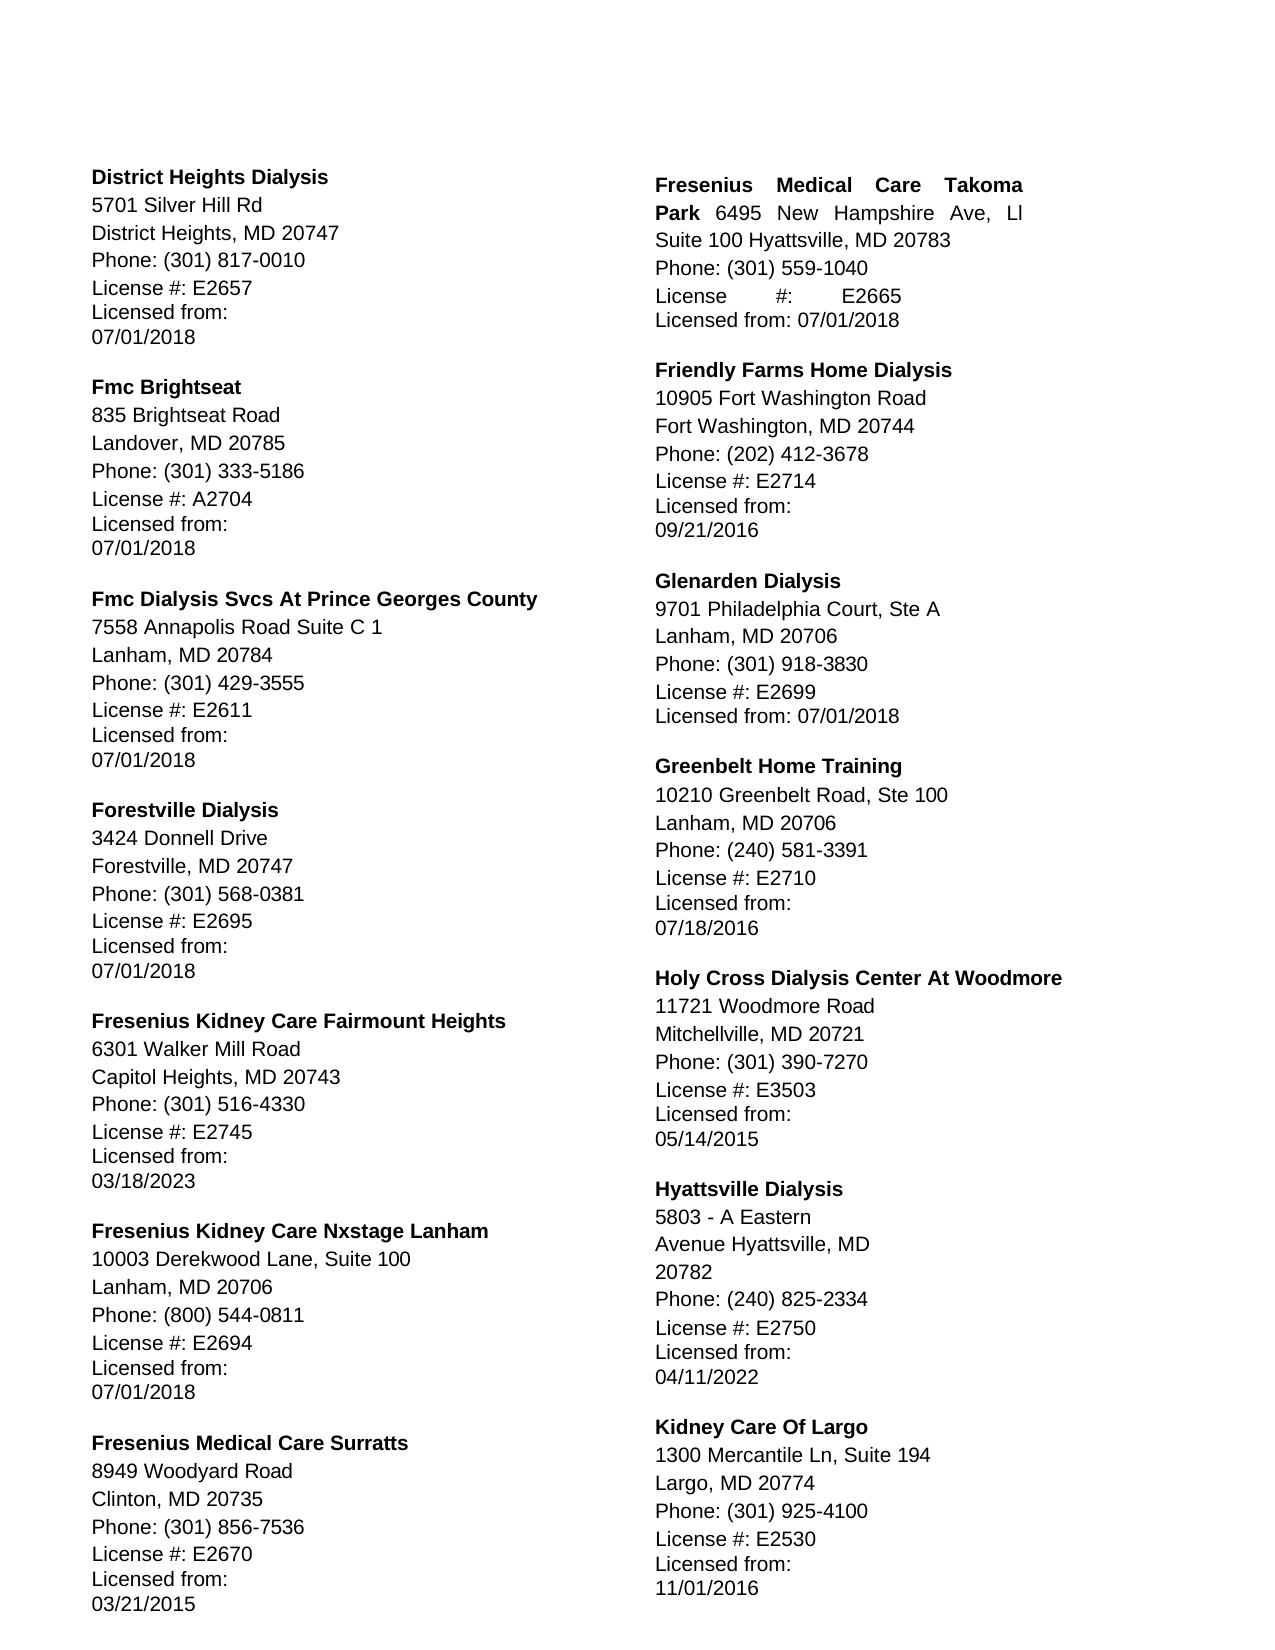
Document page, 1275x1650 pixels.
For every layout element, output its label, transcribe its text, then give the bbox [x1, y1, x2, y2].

text License #: E2714 Licensed from: 09/21/2016 [655, 469, 901, 542]
text License #: E3503 Licensed from: 05/14/2015 [655, 1077, 901, 1151]
text 7558 Annapolis Road Suite C 1 [91, 614, 541, 638]
subtitle Forestville Dialysis [91, 797, 541, 821]
subtitle Holy Cross Dialysis Center At Woodmore [655, 966, 1156, 990]
text License #: E2750 Licensed from: 04/11/2022 [655, 1315, 901, 1388]
subtitle Glenarden Dialysis [655, 568, 1156, 592]
text License #: E2665 Licensed from: 07/01/2018 [655, 283, 902, 332]
text 9701 Philadelphia Court, Ste A Lanham, MD 20706 [655, 597, 957, 648]
text 10210 Greenbelt Road, Ste 100 [655, 782, 1156, 806]
subtitle Fresenius Kidney Care Nxstage Lanham [91, 1219, 541, 1243]
text Phone: (240) 581-3391 [655, 838, 1156, 862]
text Clinton, MD 20735 [91, 1487, 541, 1511]
text Hyattsville Dialysis 5803 - A Eastern Avenue Hyattsville, MD 20782 [655, 1177, 887, 1284]
text Forestville, MD 20747 [91, 853, 541, 877]
text License #: E2699 Licensed from: 07/01/2018 [655, 679, 901, 728]
text Phone: (301) 390-7270 [655, 1049, 1156, 1073]
text Landover, MD 20785 [91, 431, 541, 455]
text Phone: (301) 925-4100 [655, 1499, 1156, 1523]
text License #: E2694 Licensed from: 07/01/2018 [91, 1331, 338, 1404]
text 8949 Woodyard Road [91, 1459, 541, 1483]
text 1300 Mercantile Ln, Suite 194 [655, 1443, 1156, 1467]
text License #: E2530 Licensed from: 11/01/2016 [655, 1527, 901, 1600]
text Largo, MD 20774 [655, 1471, 1156, 1495]
text 10003 Derekwood Lane, Suite 100 [91, 1247, 541, 1271]
text 835 Brightseat Road [91, 403, 541, 427]
subtitle Fresenius Kidney Care Fairmount Heights [91, 1009, 541, 1033]
text 3424 Donnell Drive [91, 826, 541, 850]
text Lanham, MD 20706 [655, 810, 1156, 834]
subtitle Fresenius Medical Care Surratts [91, 1431, 541, 1454]
text Fresenius Medical Care Takoma Park 6495 New Hampshire Ave, Ll Suite 100 Hyattsville, MD 20783 [655, 173, 1023, 252]
text Friendly Farms Home Dialysis 10905 Fort Washington Road Fort Washington, MD 20744 Phone: (202) 412-3678 [655, 358, 957, 465]
text Phone: (301) 429-3555 [91, 670, 541, 694]
text Lanham, MD 20784 [91, 642, 541, 666]
text 6301 Walker Mill Road Capitol Heights, MD 20743 Phone: (301) 516-4330 [91, 1037, 363, 1116]
text Phone: (301) 856-7536 [91, 1514, 541, 1538]
subtitle Greenbelt Home Training [655, 754, 1156, 778]
subtitle Fmc Brightseat [91, 375, 541, 399]
text License #: A2704 Licensed from: 07/01/2018 [91, 487, 338, 560]
text License #: E2745 Licensed from: 03/18/2023 [91, 1120, 338, 1193]
text License #: E2657 Licensed from: 07/01/2018 [91, 276, 338, 349]
text Phone: (301) 568-0381 [91, 881, 541, 905]
text 11721 Woodmore Road [655, 994, 1156, 1018]
text District Heights, MD 20747 Phone: (301) 817-0010 [91, 221, 363, 272]
text Mitchellville, MD 20721 [655, 1022, 1156, 1046]
subtitle Kidney Care Of Largo [655, 1415, 1156, 1439]
subtitle Fmc Dialysis Svcs At Prince Georges County [91, 586, 541, 610]
text Phone: (301) 918-3830 [655, 652, 1156, 676]
text License #: E2710 Licensed from: 07/18/2016 [655, 866, 901, 939]
text Phone: (800) 544-0811 [91, 1303, 541, 1327]
text License #: E2695 Licensed from: 07/01/2018 [91, 909, 338, 982]
text License #: E2611 Licensed from: 07/01/2018 [91, 698, 338, 771]
text Phone: (301) 559-1040 [655, 256, 1156, 280]
text License #: E2670 Licensed from: 03/21/2015 [91, 1542, 338, 1615]
subtitle District Heights Dialysis [91, 164, 541, 188]
text Phone: (301) 333-5186 [91, 459, 541, 483]
text Lanham, MD 20706 [91, 1275, 541, 1299]
text 5701 Silver Hill Rd [91, 193, 541, 217]
text Phone: (240) 825-2334 [655, 1288, 1156, 1311]
